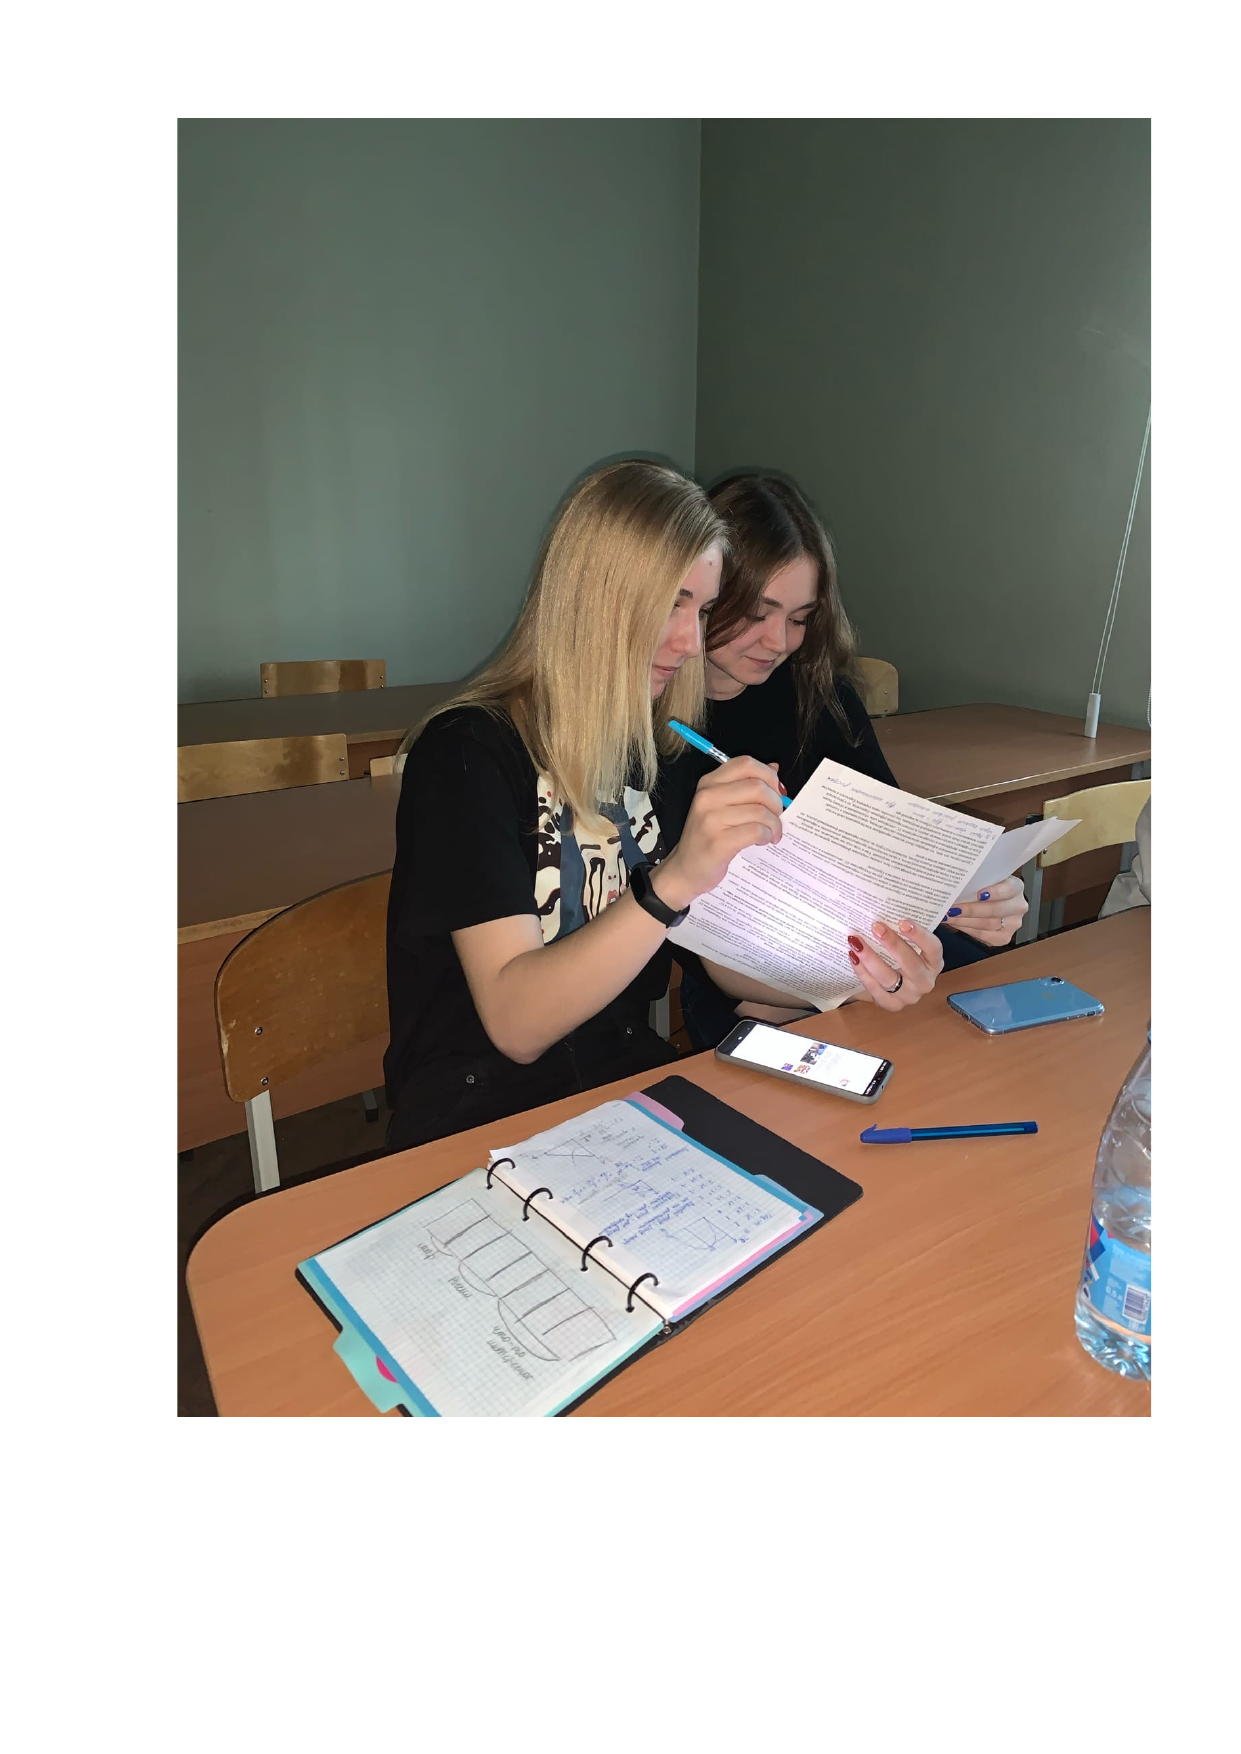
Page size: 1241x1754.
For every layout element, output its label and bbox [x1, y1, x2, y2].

picture [177, 118, 1152, 1417]
